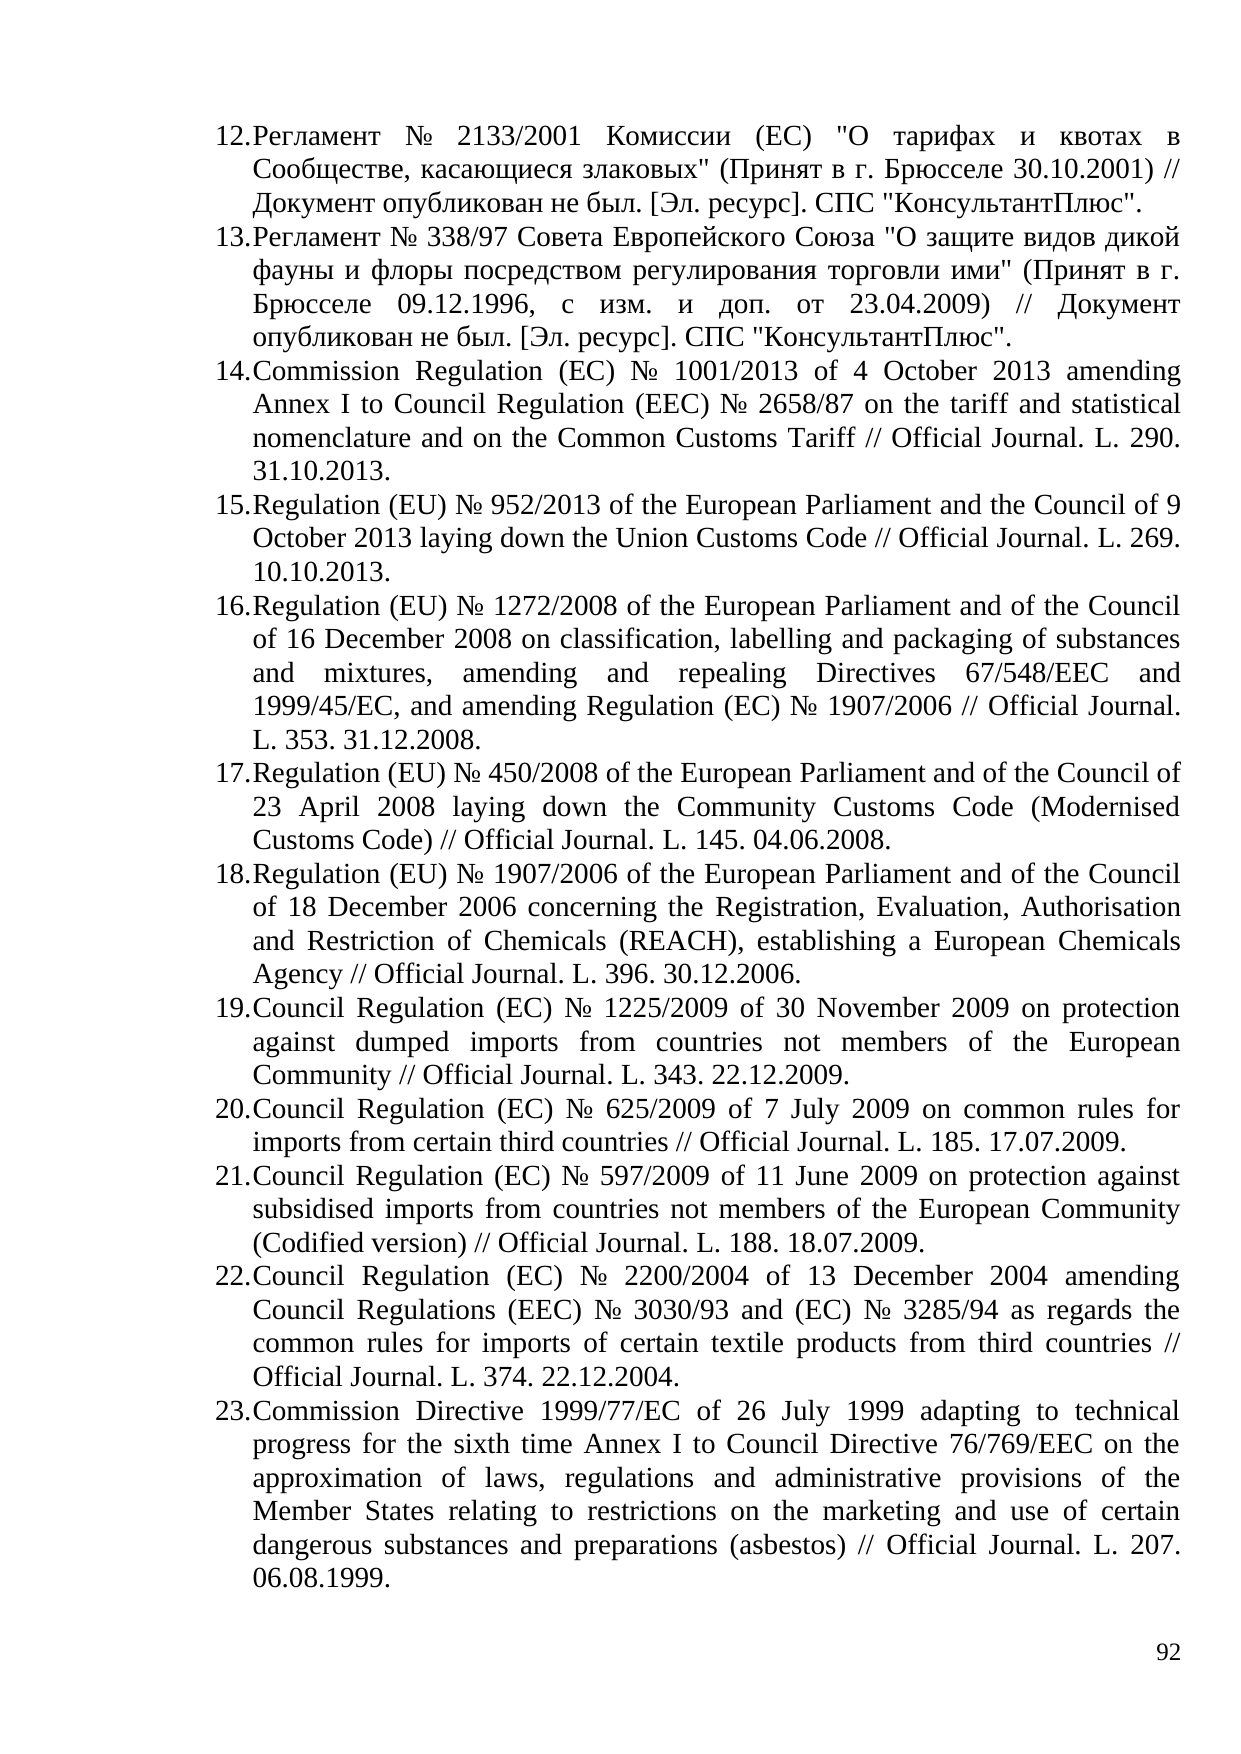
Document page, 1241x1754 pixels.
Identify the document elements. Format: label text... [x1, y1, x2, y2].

list Commission Directive 1999/77/EC of 26 July 1999 adapting to technical progress for the sixth time Annex I to Council Directive 76/769/EEC on the approximation of laws, regulations and administrative provisions of the Member States relating to restrictions on the marketing and use of certain dangerous substances and preparations (asbestos) // Official Journal. L. 207. 06.08.1999. [215, 1393, 1181, 1594]
list Council Regulation (EC) № 2200/2004 of 13 December 2004 amending Council Regulations (EEC) № 3030/93 and (EC) № 3285/94 as regards the common rules for imports of certain textile products from third countries // Official Journal. L. 374. 22.12.2004. [215, 1258, 1181, 1393]
list Council Regulation (EC) № 1225/2009 of 30 November 2009 on protection against dumped imports from countries not members of the European Community // Official Journal. L. 343. 22.12.2009. [215, 990, 1181, 1091]
list Regulation (EU) № 450/2008 of the European Parliament and of the Council of 23 April 2008 laying down the Community Customs Code (Modernised Customs Code) // Official Journal. L. 145. 04.06.2008. [215, 755, 1181, 856]
list Council Regulation (EC) № 625/2009 of 7 July 2009 on common rules for imports from certain third countries // Official Journal. L. 185. 17.07.2009. [215, 1091, 1181, 1158]
list Regulation (EU) № 1907/2006 of the European Parliament and of the Council of 18 December 2006 concerning the Registration, Evaluation, Authorisation and Restriction of Chemicals (REACH), establishing a European Chemicals Agency // Official Journal. L. 396. 30.12.2006. [215, 856, 1181, 990]
list Regulation (EU) № 1272/2008 of the European Parliament and of the Council of 16 December 2008 on classification, labelling and packaging of substances and mixtures, amending and repealing Directives 67/548/EEC and 1999/45/EC, and amending Regulation (EC) № 1907/2006 // Official Journal. L. 353. 31.12.2008. [215, 588, 1181, 755]
list Commission Regulation (EC) № 1001/2013 of 4 October 2013 amending Annex I to Council Regulation (EEC) № 2658/87 on the tariff and statistical nomenclature and on the Common Customs Tariff // Official Journal. L. 290. 31.10.2013. [215, 353, 1181, 487]
list Council Regulation (EC) № 597/2009 of 11 June 2009 on protection against subsidised imports from countries not members of the European Community (Codified version) // Official Journal. L. 188. 18.07.2009. [215, 1158, 1181, 1258]
list Регламент № 2133/2001 Комиссии (ЕС) "О тарифах и квотах в Сообществе, касающиеся злаковых" (Принят в г. Брюсселе 30.10.2001) // Документ опубликован не был. [Эл. ресурс]. СПС "КонсультантПлюс". [215, 118, 1181, 219]
list Regulation (EU) № 952/2013 of the European Parliament and the Council of 9 October 2013 laying down the Union Customs Code // Official Journal. L. 269. 10.10.2013. [215, 487, 1181, 588]
list Регламент № 338/97 Совета Европейского Союза "О защите видов дикой фауны и флоры посредством регулирования торговли ими" (Принят в г. Брюсселе 09.12.1996, с изм. и доп. от 23.04.2009) // Документ опубликован не был. [Эл. ресурс]. СПС "КонсультантПлюс". [215, 219, 1181, 353]
